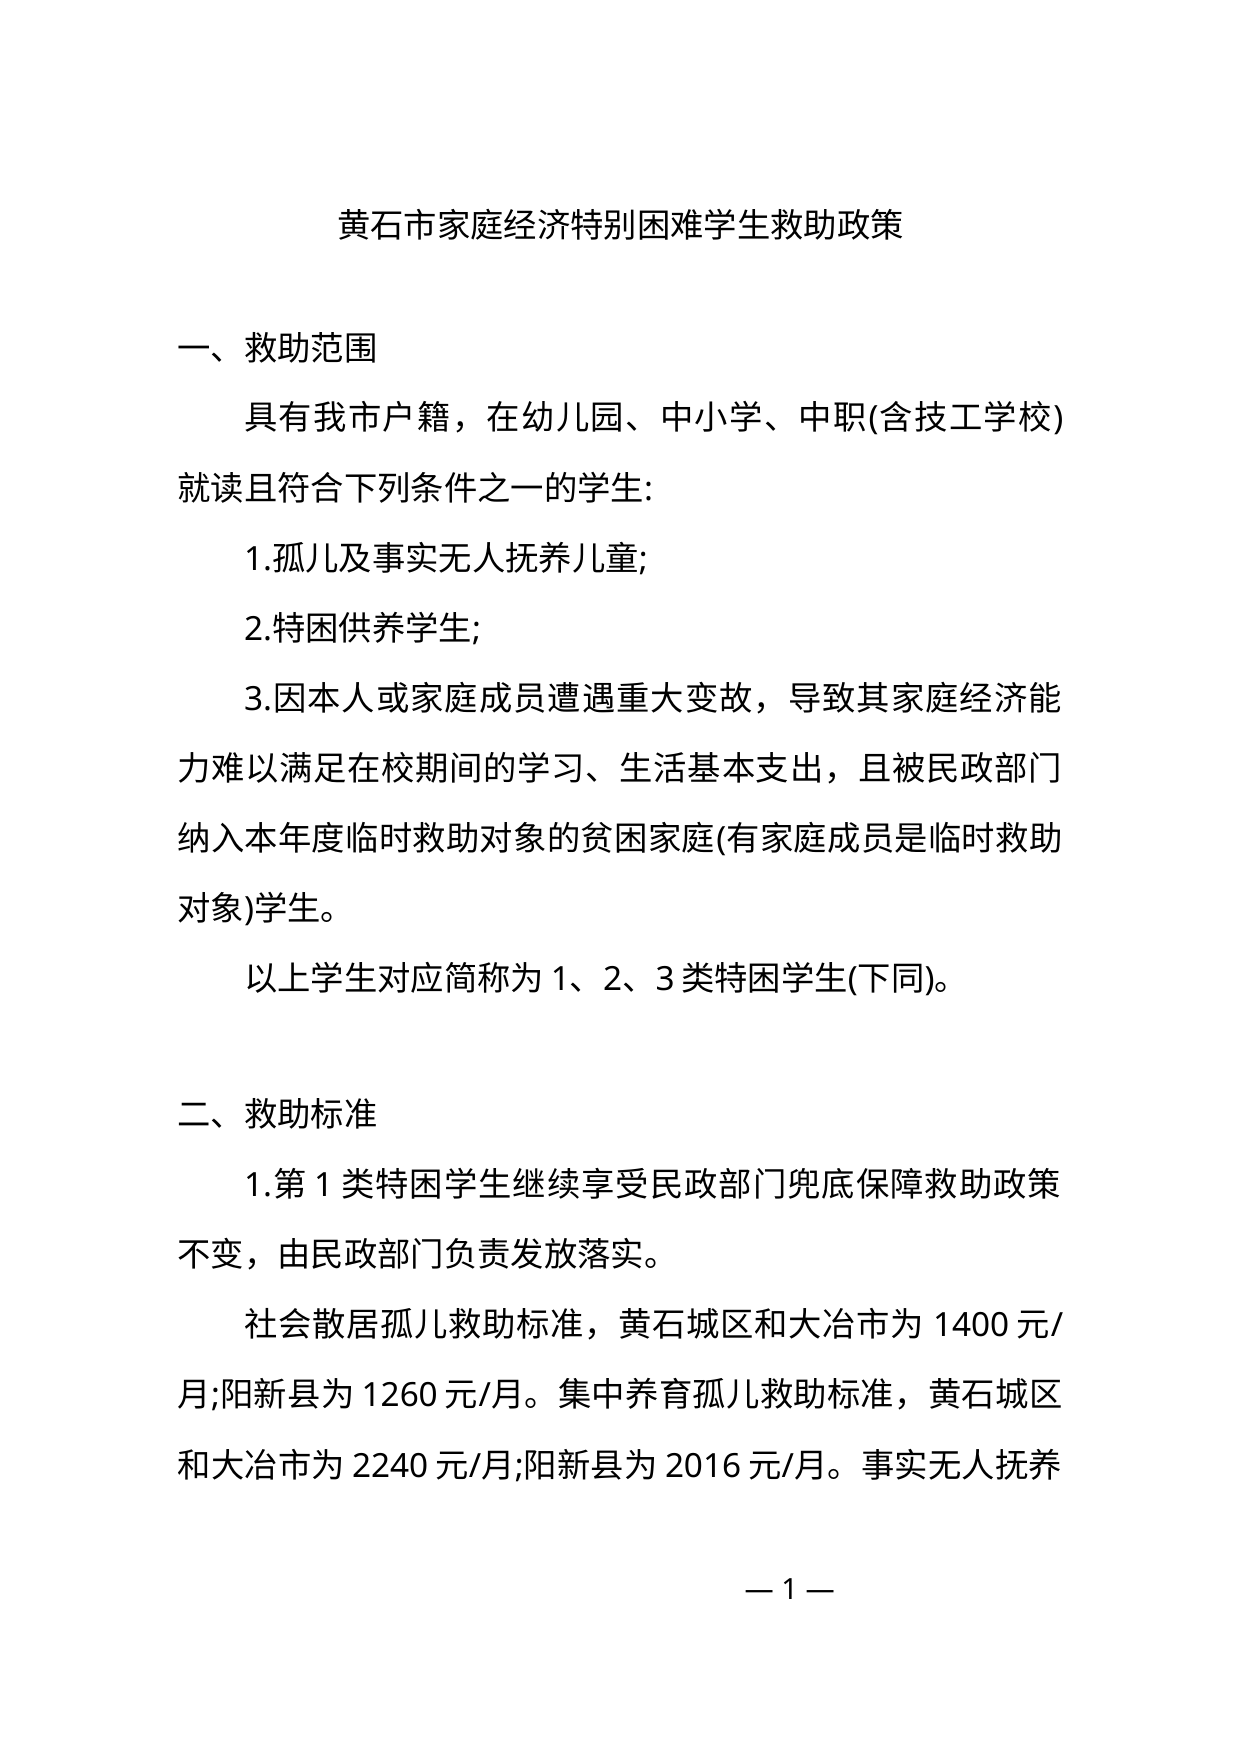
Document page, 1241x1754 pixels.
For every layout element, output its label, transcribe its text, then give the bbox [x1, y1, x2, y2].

text 以上学生对应简称为1、2、3类特困学生(下同)。 [177, 952, 1063, 1001]
text 一、救助范围 [177, 321, 1063, 369]
text 1.第1类特困学生继续享受民政部门兜底保障救助政策不变，由民政部门负责发放落实。 [177, 1158, 1063, 1276]
text 二、救助标准 [177, 1088, 1063, 1136]
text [177, 1298, 1063, 1487]
text 黄石市家庭经济特别困难学生救助政策 [177, 190, 1063, 255]
text 3.因本人或家庭成员遭遇重大变故，导致其家庭经济能力难以满足在校期间的学习、生活基本支出，且被民政部门纳入本年度临时救助对象的贫困家庭(有家庭成员是临时救助对象)学生。 [177, 672, 1063, 930]
text 1.孤儿及事实无人抚养儿童; [177, 531, 1063, 580]
text 2.特困供养学生; [177, 602, 1063, 650]
text 具有我市户籍，在幼儿园、中小学、中职(含技工学校)就读且符合下列条件之一的学生: [177, 391, 1063, 510]
